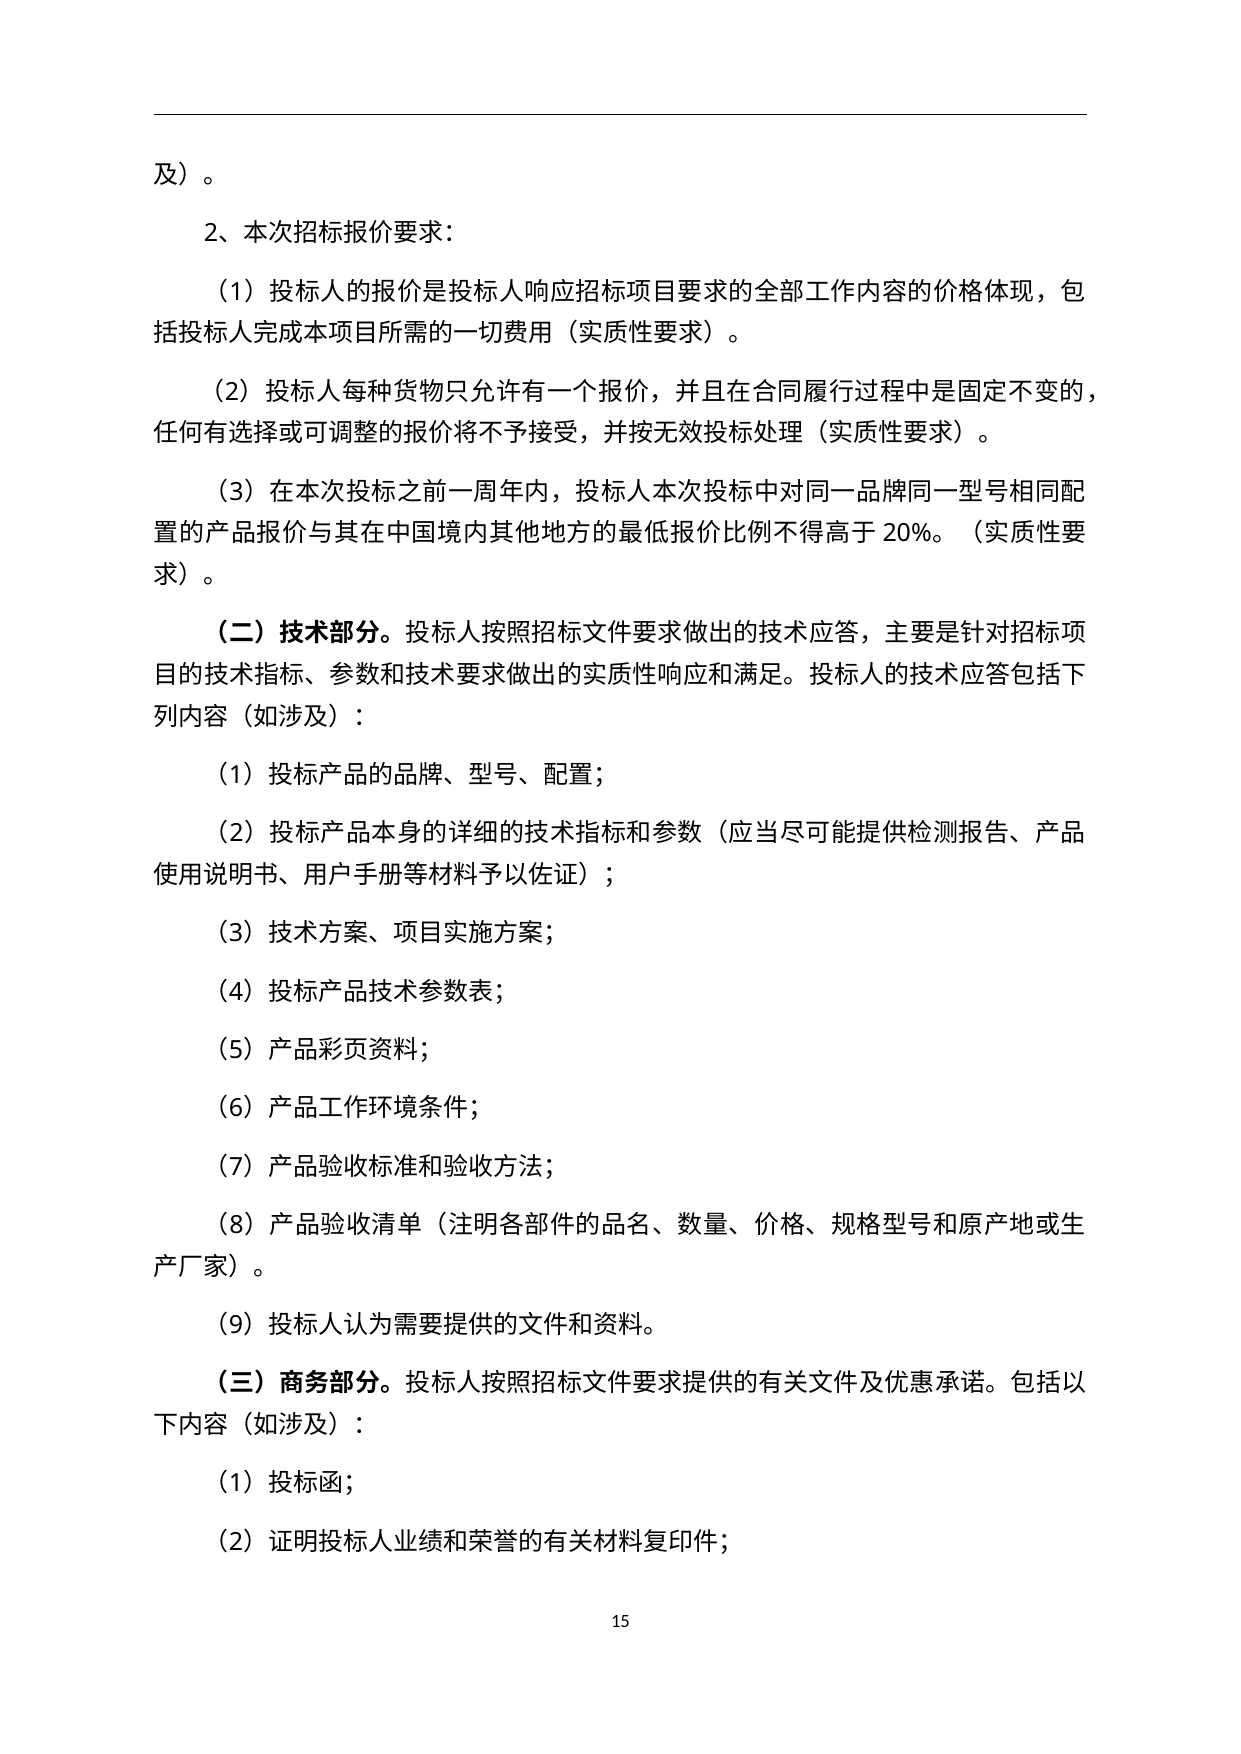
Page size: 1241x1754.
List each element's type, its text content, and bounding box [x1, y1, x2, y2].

text （7）产品验收标准和验收方法； [153, 1142, 1087, 1183]
text （4）投标产品技术参数表； [153, 967, 1087, 1008]
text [153, 150, 1087, 192]
text （3）技术方案、项目实施方案； [153, 908, 1087, 950]
text （8）产品验收清单（注明各部件的品名、数量、价格、规格型号和原产地或生产厂家）。 [153, 1200, 1087, 1283]
text （9）投标人认为需要提供的文件和资料。 [153, 1300, 1087, 1342]
text 2、本次招标报价要求： [153, 208, 1087, 250]
text （二）技术部分。投标人按照招标文件要求做出的技术应答，主要是针对招标项目的技术指标、参数和技术要求做出的实质性响应和满足。投标人的技术应答包括下列内容（如涉及）： [153, 608, 1087, 733]
text （1）投标产品的品牌、型号、配置； [153, 750, 1087, 792]
text （3）在本次投标之前一周年内，投标人本次投标中对同一品牌同一型号相同配置的产品报价与其在中国境内其他地方的最低报价比例不得高于20%。（实质性要求）。 [153, 467, 1087, 592]
text （6）产品工作环境条件； [153, 1083, 1087, 1125]
text （2）投标产品本身的详细的技术指标和参数（应当尽可能提供检测报告、产品使用说明书、用户手册等材料予以佐证）； [153, 808, 1087, 892]
text （2）证明投标人业绩和荣誉的有关材料复印件； [153, 1517, 1087, 1558]
text （1）投标函； [153, 1458, 1087, 1500]
text （三）商务部分。投标人按照招标文件要求提供的有关文件及优惠承诺。包括以下内容（如涉及）： [153, 1358, 1087, 1442]
text （5）产品彩页资料； [153, 1025, 1087, 1067]
text （1）投标人的报价是投标人响应招标项目要求的全部工作内容的价格体现，包括投标人完成本项目所需的一切费用（实质性要求）。 [153, 267, 1087, 350]
text （2）投标人每种货物只允许有一个报价，并且在合同履行过程中是固定不变的，任何有选择或可调整的报价将不予接受，并按无效投标处理（实质性要求）。 [154, 367, 1087, 450]
